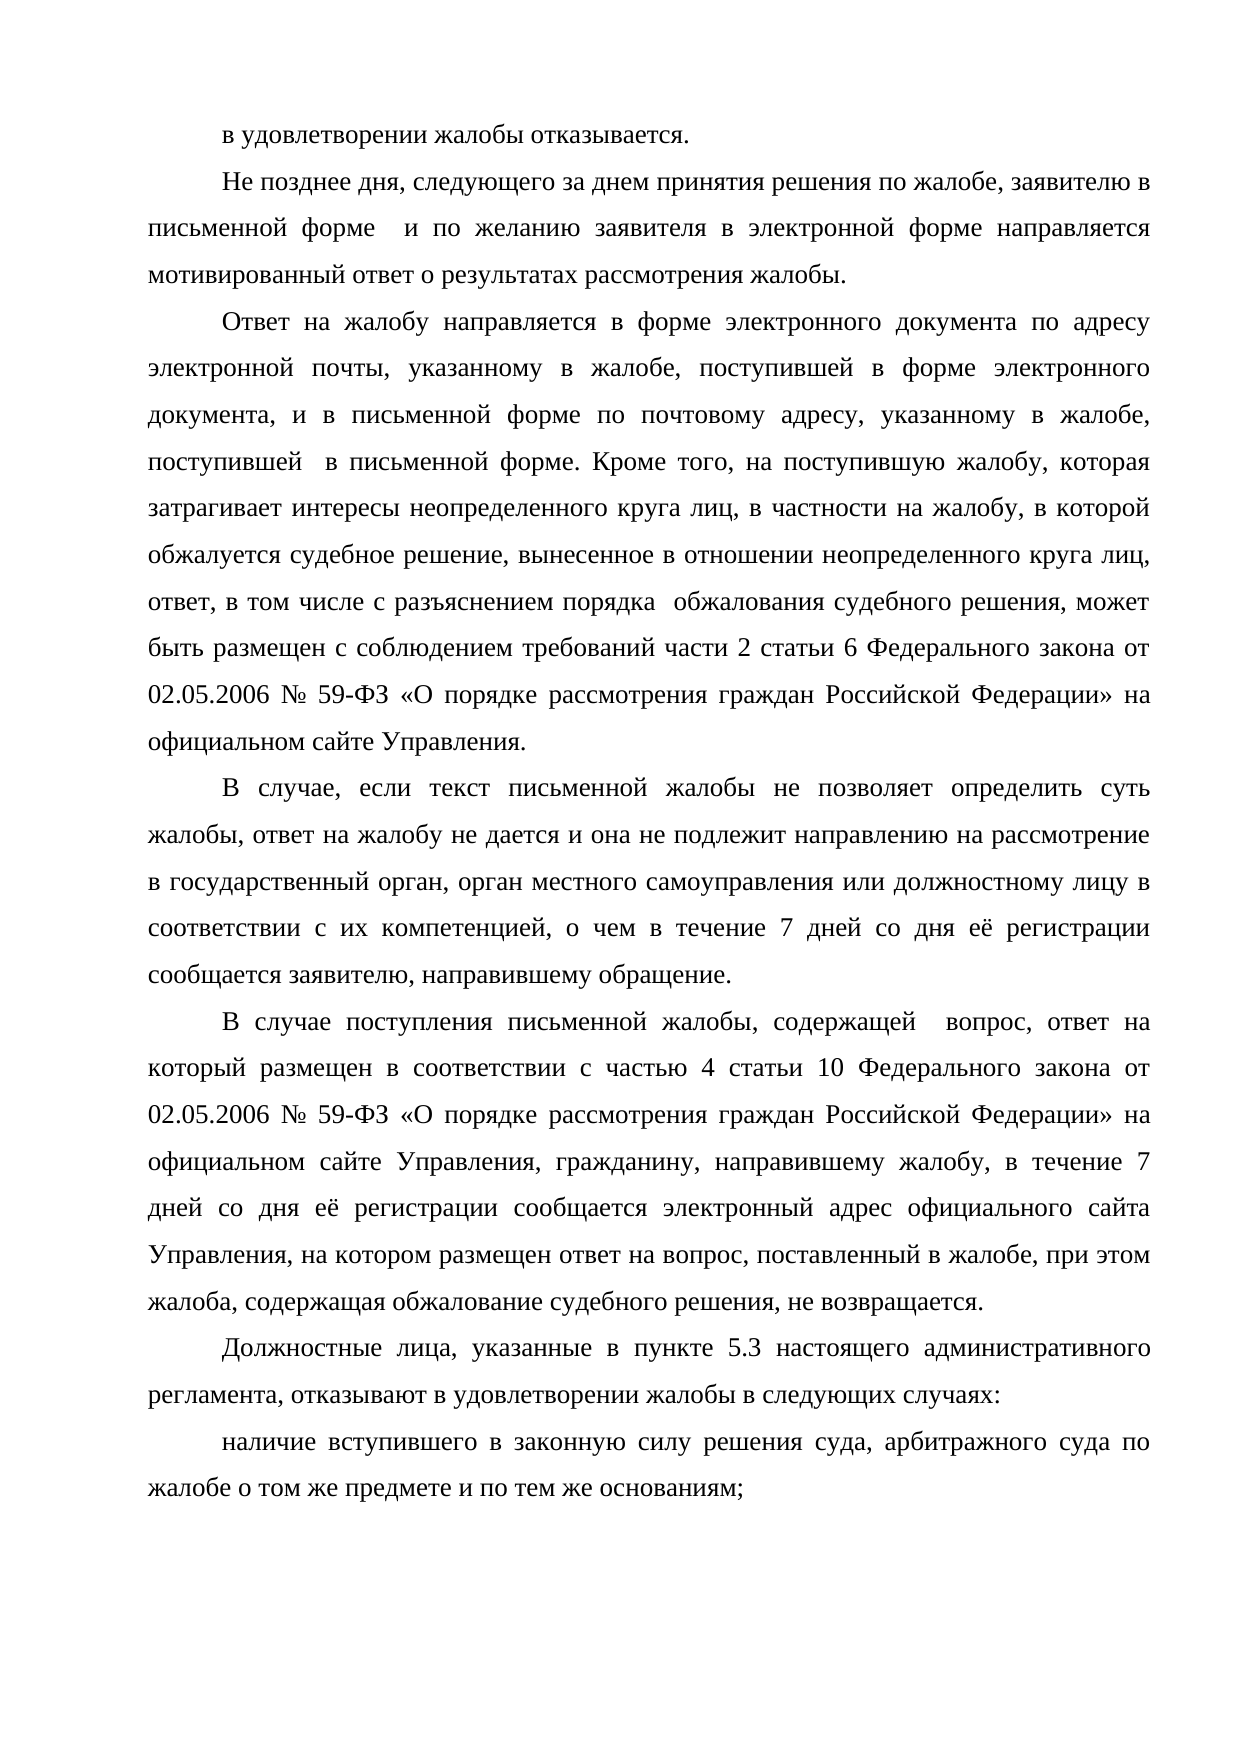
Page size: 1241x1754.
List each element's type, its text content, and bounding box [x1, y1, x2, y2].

text В случае поступления письменной жалобы, содержащей вопрос, ответ на который размещен в соответствии с частью 4 статьи 10 Федерального закона от 02.05.2006 № 59-ФЗ «О порядке рассмотрения граждан Российской Федерации» на официальном сайте Управления, гражданину, направившему жалобу, в течение 7 дней со дня её регистрации сообщается электронный адрес официального сайта Управления, на котором размещен ответ на вопрос, поставленный в жалобе, при этом жалоба, содержащая обжалование судебного решения, не возвращается. [148, 1005, 1152, 1316]
text Ответ на жалобу направляется в форме электронного документа по адресу электронной почты, указанному в жалобе, поступившей в форме электронного документа, и в письменной форме по почтовому адресу, указанному в жалобе, поступившей в письменной форме. Кроме того, на поступившую жалобу, которая затрагивает интересы неопределенного круга лиц, в частности на жалобу, в которой обжалуется судебное решение, вынесенное в отношении неопределенного круга лиц, ответ, в том числе с разъяснением порядка обжалования судебного решения, может быть размещен с соблюдением требований части 2 статьи 6 Федерального закона от 02.05.2006 № 59-ФЗ «О порядке рассмотрения граждан Российской Федерации» на официальном сайте Управления. [148, 305, 1152, 756]
text наличие вступившего в законную силу решения суда, арбитражного суда по жалобе о том же предмете и по тем же основаниям; [148, 1425, 1152, 1503]
text В случае, если текст письменной жалобы не позволяет определить суть жалобы, ответ на жалобу не дается и она не подлежит направлению на рассмотрение в государственный орган, орган местного самоуправления или должностному лицу в соответствии с их компетенцией, о чем в течение 7 дней со дня её регистрации сообщается заявителю, направившему обращение. [148, 771, 1152, 989]
text Должностные лица, указанные в пункте 5.3 настоящего административного регламента, отказывают в удовлетворении жалобы в следующих случаях: [148, 1331, 1152, 1409]
text в удовлетворении жалобы отказывается. [148, 118, 1152, 149]
text Не позднее дня, следующего за днем принятия решения по жалобе, заявителю в письменной форме и по желанию заявителя в электронной форме направляется мотивированный ответ о результатах рассмотрения жалобы. [148, 165, 1152, 289]
